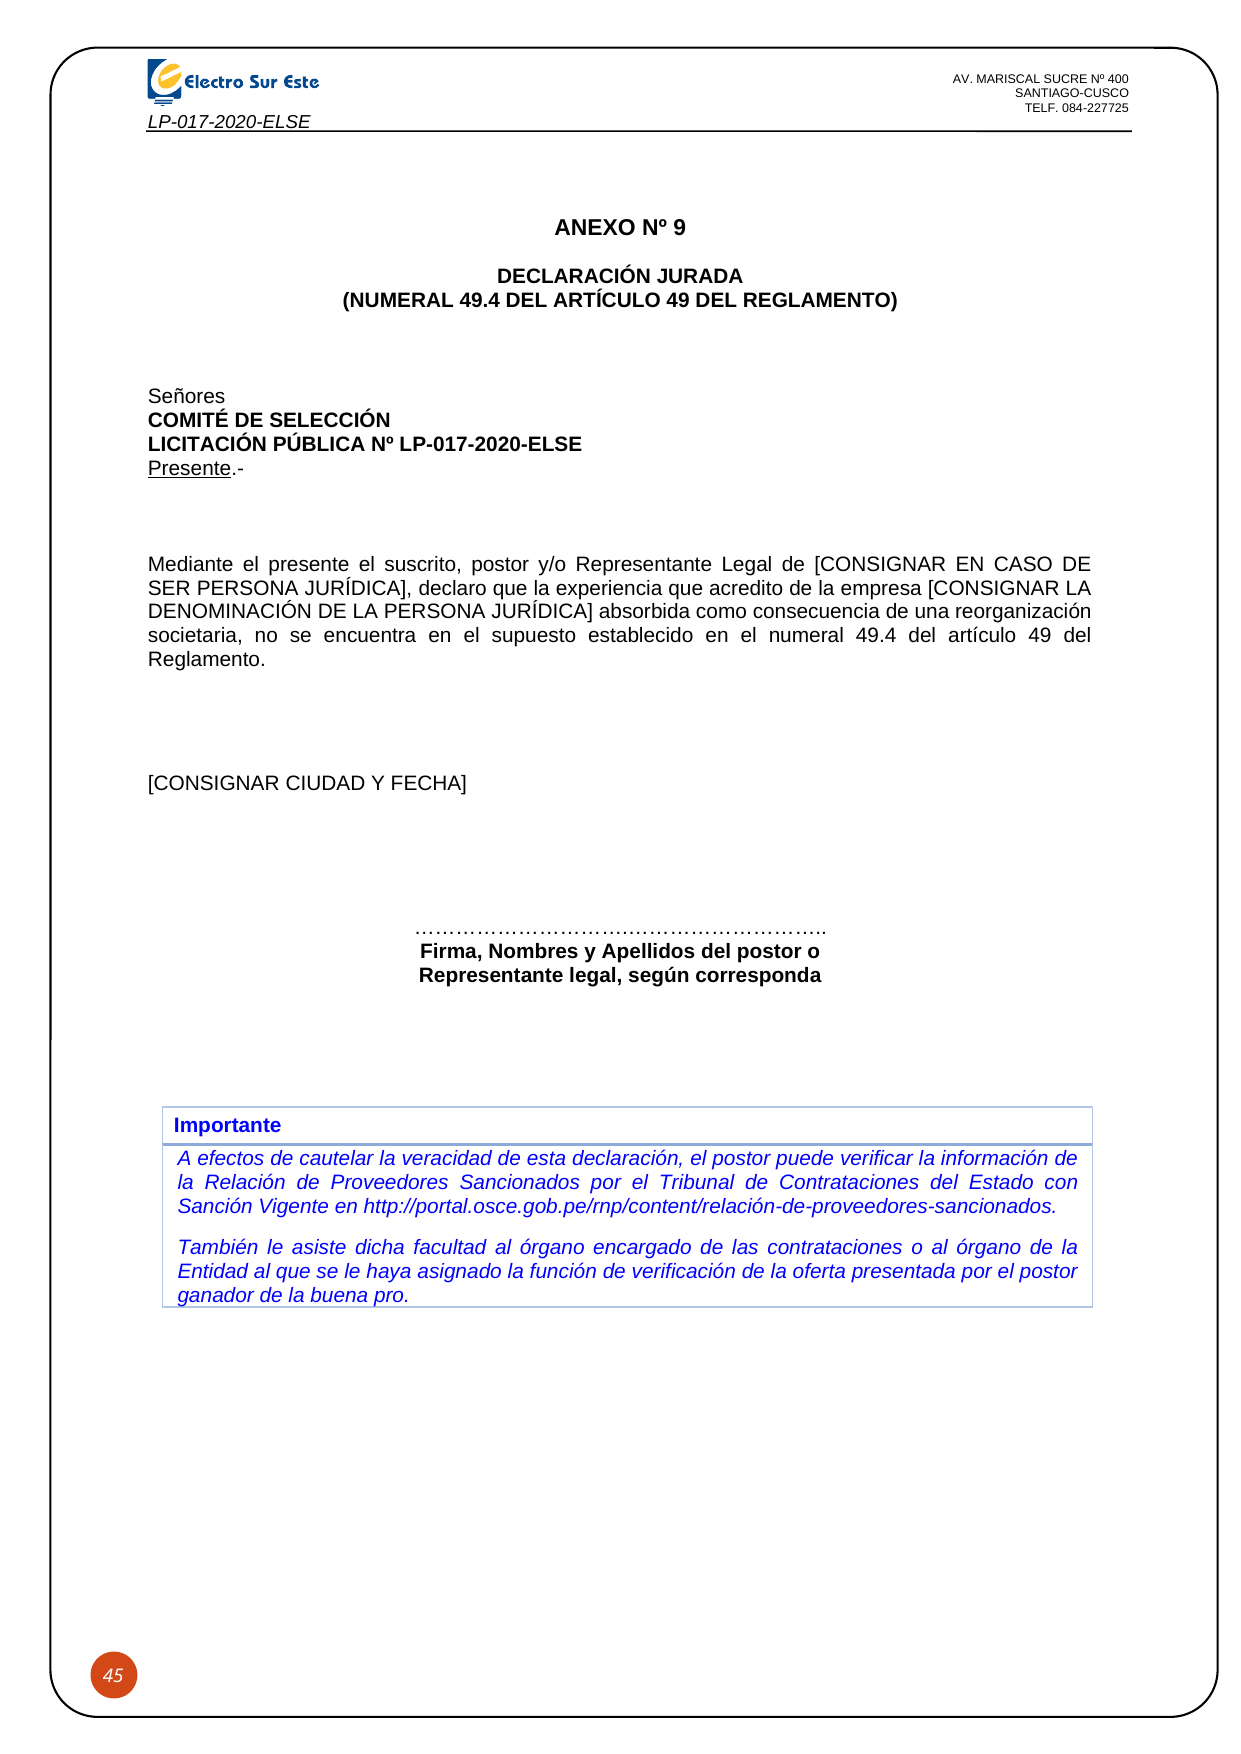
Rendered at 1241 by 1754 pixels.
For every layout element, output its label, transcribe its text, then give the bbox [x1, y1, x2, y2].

text COMITÉ DE SELECCIÓN [148, 408, 1092, 432]
text Presente.- [148, 456, 1092, 479]
text [CONSIGNAR CIUDAD Y FECHA] [148, 771, 1092, 795]
text (NUMERAL 49.4 DEL ARTÍCULO 49 DEL REGLAMENTO) [148, 288, 1092, 312]
text Firma, Nombres y Apellidos del postor o [148, 939, 1092, 963]
text ANEXO Nº 9 [148, 213, 1092, 240]
text Representante legal, según corresponda [148, 963, 1092, 987]
table_header Importante [163, 1108, 1092, 1143]
text LICITACIÓN PÚBLICA Nº LP-017-2020-ELSE [148, 432, 1092, 456]
text Mediante el presente el suscrito, postor y/o Representante Legal de [CONSIGNAR EN CASO DE SER PERSONA JURÍDICA], declaro que la experiencia que acredito de la empresa [CONSIGNAR LA DENOMINACIÓN DE LA PERSONA JURÍDICA] absorbida como consecuencia de una reorganización societaria, no se encuentra en el supuesto establecido en el numeral 49.4 del artículo 49 del Reglamento. [148, 551, 1092, 671]
picture [147, 59, 329, 106]
text DECLARACIÓN JURADA [148, 264, 1092, 288]
text Señores [148, 384, 1092, 408]
table_cell A efectos de cautelar la veracidad de esta declaración, el postor puede verificar la información de la Relación de Proveedores Sancionados por el Tribunal de Contrataciones del Estado con Sanción Vigente en http://portal.osce.gob.pe/rnp/content/relación-de-proveedores-sancionados. También le asiste dicha facultad al órgano encargado de las contrataciones o al órgano de la Entidad al que se le haya asignado la función de verificación de la oferta presentada por el postor ganador de la buena pro. [163, 1146, 1092, 1306]
text ………………………….……………………….. [148, 915, 1092, 939]
